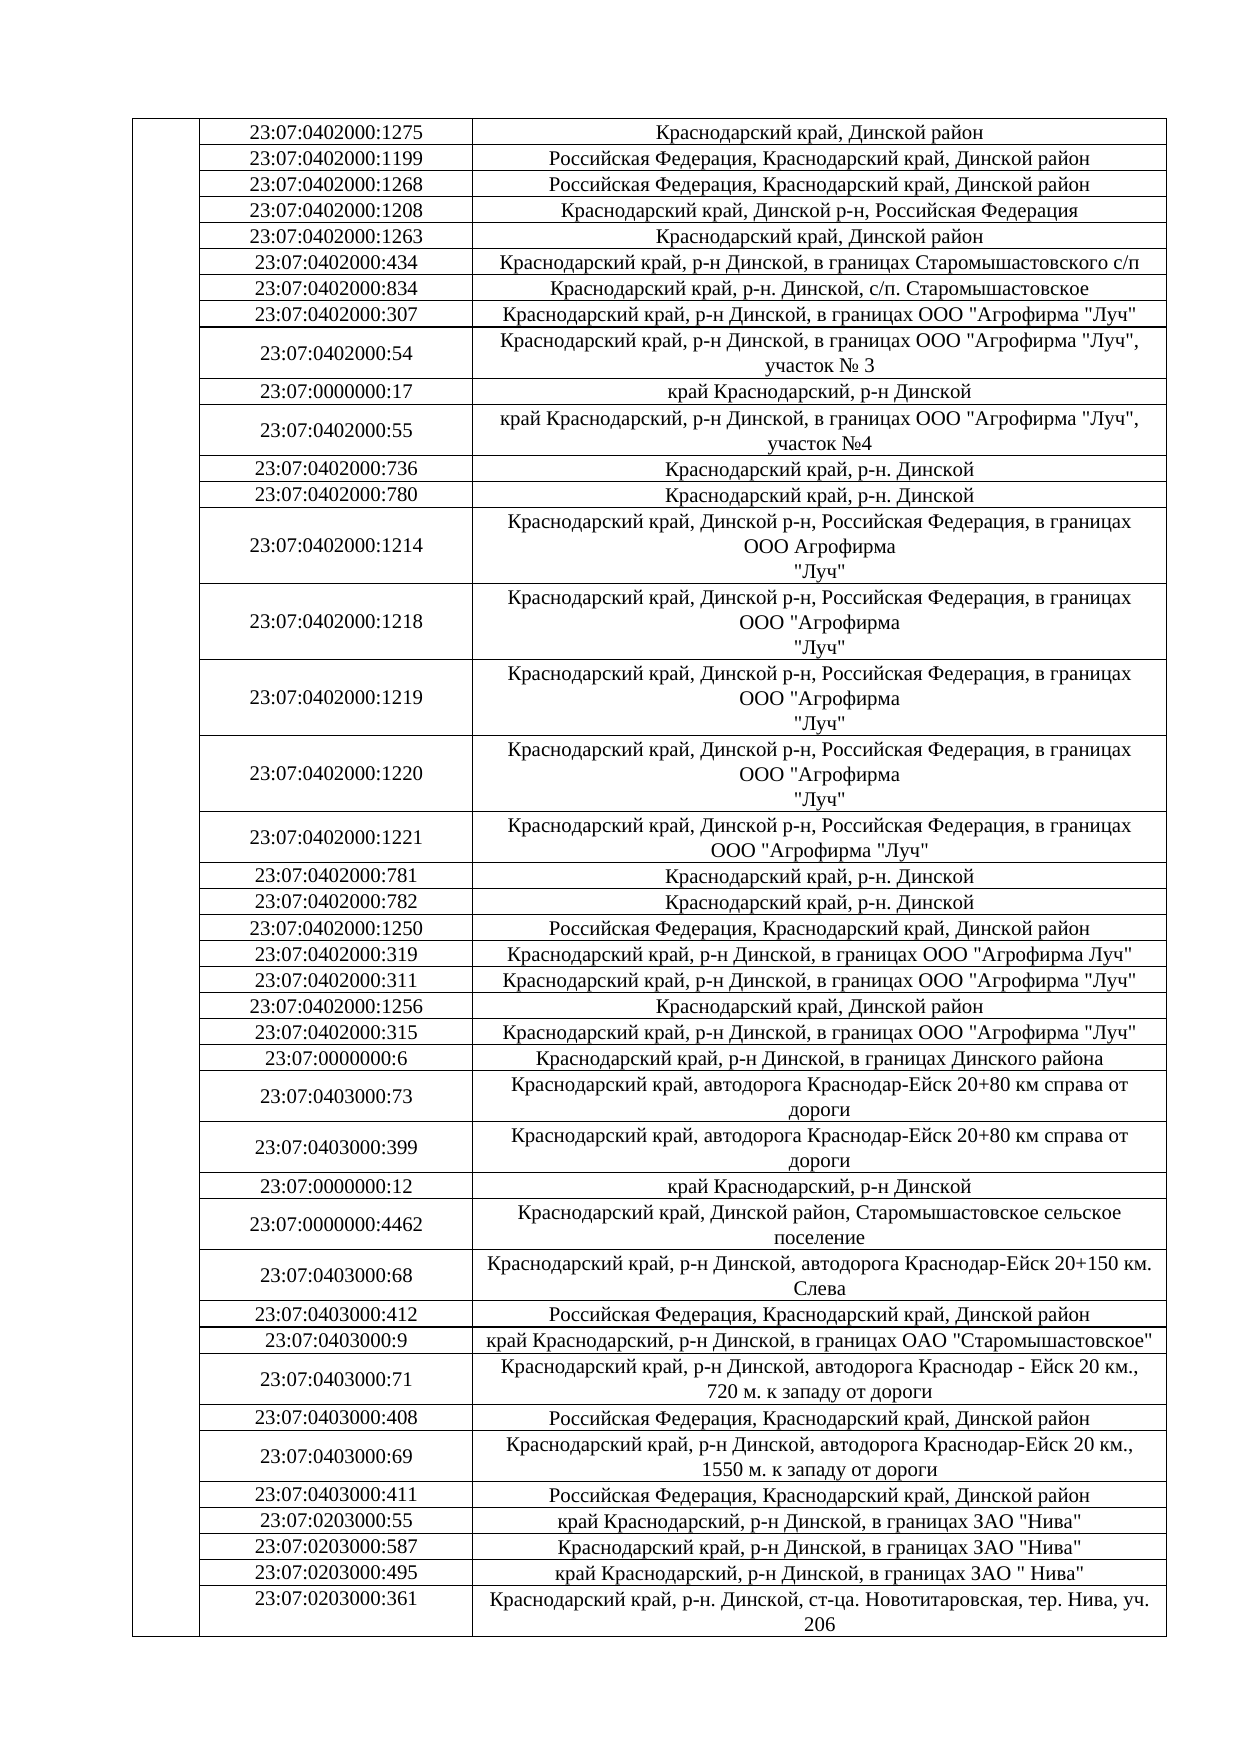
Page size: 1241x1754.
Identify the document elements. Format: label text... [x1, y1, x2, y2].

table_cell 23:07:0402000:781 [200, 863, 472, 888]
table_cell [473, 171, 1166, 196]
table_cell край Краснодарский, р-н Динской [473, 379, 1166, 403]
table_cell Краснодарский край, Динской район [473, 119, 1166, 144]
table_cell 23:07:0203000:495 [200, 1560, 472, 1585]
table_cell 23:07:0402000:1199 [200, 145, 472, 170]
table_cell 23:07:0402000:1214 [200, 508, 472, 583]
table_cell край Краснодарский, р-н Динской [473, 1173, 1166, 1198]
table_cell 23:07:0402000:1250 [200, 915, 472, 940]
table_cell Краснодарский край, Динской р-н, Российская Федерация, в границах ООО "Агрофирма "Луч" [473, 584, 1166, 659]
table_cell 23:07:0402000:307 [200, 301, 472, 326]
table_cell Краснодарский край, р-н Динской, в границах ООО "Агрофирма "Луч" [473, 967, 1166, 992]
table_cell Краснодарский край, р-н. Динской [473, 863, 1166, 888]
table_cell край Краснодарский, р-н Динской, в границах ЗАО "Нива" [473, 1508, 1166, 1533]
table_cell 23:07:0402000:834 [200, 275, 472, 300]
table_cell 23:07:0402000:311 [200, 967, 472, 992]
table_cell 23:07:0000000:6 [200, 1045, 472, 1070]
table_cell 23:07:0403000:412 [200, 1301, 472, 1326]
table_cell 23:07:0402000:434 [200, 249, 472, 274]
table_cell 23:07:0402000:1256 [200, 993, 472, 1018]
table_cell Краснодарский край, р-н. Динской [473, 482, 1166, 507]
table_cell край Краснодарский, р-н Динской, в границах ЗАО " Нива" [473, 1560, 1166, 1585]
table_cell 23:07:0000000:17 [200, 379, 472, 403]
table_cell Краснодарский край, р-н Динской, автодорога Краснодар-Ейск 20 км., 1550 м. к западу от дороги [473, 1431, 1166, 1481]
table_cell край Краснодарский, р-н Динской, в границах ООО "Агрофирма "Луч", участок №4 [473, 405, 1166, 454]
table_cell Краснодарский край, р-н Динской, в границах ООО "Агрофирма "Луч", участок № 3 [473, 328, 1166, 377]
table_cell Краснодарский край, р-н Динской, в границах ООО "Агрофирма "Луч" [473, 301, 1166, 326]
table_cell Краснодарский край, Динской р-н, Российская Федерация, в границах ООО "Агрофирма "Луч" [473, 660, 1166, 735]
table_cell Краснодарский край, Динской р-н, Российская Федерация, в границах ООО Агрофирма "Луч" [473, 508, 1166, 583]
table_cell 23:07:0402000:319 [200, 941, 472, 966]
table_cell Краснодарский край, р-н Динской, в границах ООО "Агрофирма "Луч" [473, 1019, 1166, 1044]
table_cell Краснодарский край, Динской р-н, Российская Федерация, в границах ООО "Агрофирма "Луч" [473, 812, 1166, 862]
table_cell 23:07:0403000:408 [200, 1405, 472, 1429]
table_cell Российская Федерация, Краснодарский край, Динской район [473, 1301, 1166, 1326]
table_cell 23:07:0402000:54 [200, 328, 472, 377]
table_cell 23:07:0403000:69 [200, 1431, 472, 1481]
table_cell 23:07:0402000:1221 [200, 812, 472, 862]
table_cell Краснодарский край, р-н Динской, в границах Старомышастовского с/п [473, 249, 1166, 274]
table_cell 23:07:0000000:4462 [200, 1199, 472, 1249]
table_cell 23:07:0402000:1275 [200, 119, 472, 144]
table_cell Краснодарский край, р-н Динской, в границах Динского района [473, 1045, 1166, 1070]
table_cell 23:07:0403000:9 [200, 1328, 472, 1352]
table_cell 23:07:0403000:71 [200, 1354, 472, 1403]
table_cell 23:07:0402000:780 [200, 482, 472, 507]
table_cell Краснодарский край, Динской р-н, Российская Федерация [473, 197, 1166, 222]
table_cell Краснодарский край, р-н. Динской [473, 456, 1166, 481]
table_cell Краснодарский край, р-н Динской, автодорога Краснодар-Ейск 20+150 км. Слева [473, 1250, 1166, 1300]
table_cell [473, 145, 1166, 170]
table_cell 23:07:0402000:1219 [200, 660, 472, 735]
table_cell Краснодарский край, Динской район, Старомышастовское сельское поселение [473, 1199, 1166, 1249]
table_cell Краснодарский край, р-н. Динской [473, 889, 1166, 914]
table_cell Краснодарский край, р-н. Динской, с/п. Старомышастовское [473, 275, 1166, 300]
table_cell Краснодарский край, автодорога Краснодар-Ейск 20+80 км справа от дороги [473, 1122, 1166, 1172]
table_cell Краснодарский край, Динской район [473, 993, 1166, 1018]
table_cell Краснодарский край, Динской район [473, 223, 1166, 248]
table_cell Российская Федерация, Краснодарский край, Динской район [473, 915, 1166, 940]
table_cell 23:07:0402000:1263 [200, 223, 472, 248]
table_cell 23:07:0203000:55 [200, 1508, 472, 1533]
table_cell 23:07:0203000:587 [200, 1534, 472, 1559]
table_cell 23:07:0402000:1268 [200, 171, 472, 196]
table_cell Краснодарский край, Динской р-н, Российская Федерация, в границах ООО "Агрофирма "Луч" [473, 736, 1166, 811]
table_cell 23:07:0403000:68 [200, 1250, 472, 1300]
table_cell 23:07:0402000:1220 [200, 736, 472, 811]
table_cell 23:07:0402000:782 [200, 889, 472, 914]
table_cell 23:07:0402000:55 [200, 405, 472, 454]
table_cell Российская Федерация, Краснодарский край, Динской район [473, 1405, 1166, 1429]
table_cell 23:07:0402000:736 [200, 456, 472, 481]
table_cell Краснодарский край, р-н Динской, в границах ООО "Агрофирма Луч" [473, 941, 1166, 966]
table_cell край Краснодарский, р-н Динской, в границах ОАО "Старомышастовское" [473, 1328, 1166, 1352]
table_cell 23:07:0403000:399 [200, 1122, 472, 1172]
table_cell Российская Федерация, Краснодарский край, Динской район [473, 1482, 1166, 1507]
table_cell Краснодарский край, автодорога Краснодар-Ейск 20+80 км справа от дороги [473, 1071, 1166, 1121]
table_cell 23:07:0403000:73 [200, 1071, 472, 1121]
table_cell 23:07:0203000:361 [200, 1586, 472, 1636]
table_cell 23:07:0402000:1208 [200, 197, 472, 222]
table_cell Краснодарский край, р-н Динской, автодорога Краснодар - Ейск 20 км., 720 м. к западу от дороги [473, 1354, 1166, 1403]
table_cell 23:07:0402000:315 [200, 1019, 472, 1044]
table_cell 23:07:0000000:12 [200, 1173, 472, 1198]
table_cell Краснодарский край, р-н. Динской, ст-ца. Новотитаровская, тер. Нива, уч. 206 [473, 1586, 1166, 1636]
table_cell Краснодарский край, р-н Динской, в границах ЗАО "Нива" [473, 1534, 1166, 1559]
table_cell 23:07:0402000:1218 [200, 584, 472, 659]
table_cell 23:07:0403000:411 [200, 1482, 472, 1507]
